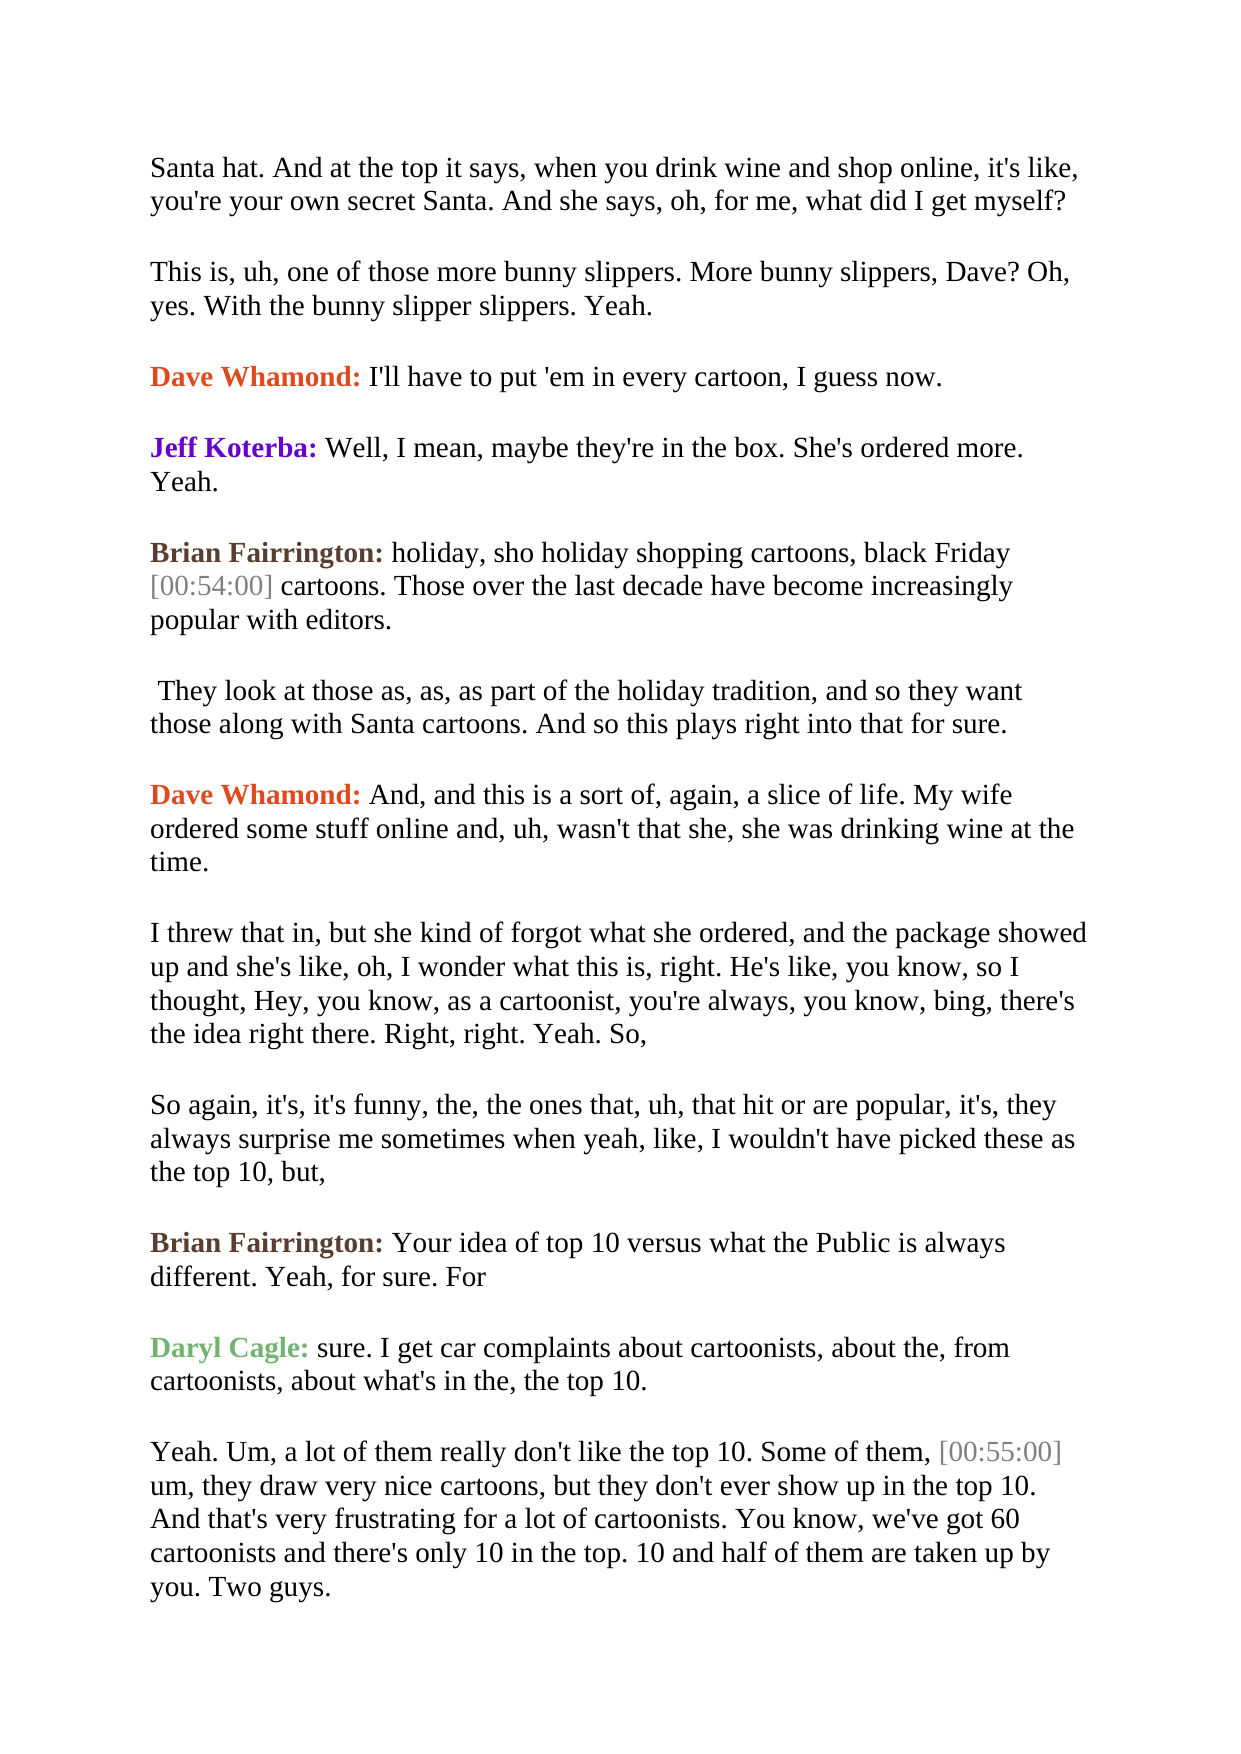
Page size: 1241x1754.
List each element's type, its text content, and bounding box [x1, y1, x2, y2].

text This is, uh, one of those more bunny slippers. More bunny slippers, Dave? Oh, yes. With the bunny slipper slippers. Yeah. [150, 254, 1090, 322]
text Brian Fairrington: holiday, sho holiday shopping cartoons, black Friday [00:54:00] cartoons. Those over the last decade have become increasingly popular with editors. [150, 535, 1090, 635]
text Yeah. Um, a lot of them really don't like the top 10. Some of them, [00:55:00] um, they draw very nice cartoons, but they don't ever show up in the top 10. And that's very frustrating for a lot of cartoonists. You know, we've got 60 cartoonists and there's only 10 in the top. 10 and half of them are taken up by you. Two guys. [150, 1434, 1090, 1602]
text They look at those as, as, as part of the holiday tradition, and so they want those along with Santa cartoons. And so this plays right into that for sure. [150, 673, 1090, 740]
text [150, 150, 1090, 217]
text I threw that in, but she kind of forgot what she ordered, and the package showed up and she's like, oh, I wonder what this is, right. He's like, you know, so I thought, Hey, you know, as a cartoonist, you're always, you know, bing, there's the idea right there. Right, right. Yeah. So, [150, 916, 1090, 1050]
text Daryl Cagle: sure. I get car complaints about cartoonists, about the, from cartoonists, about what's in the, the top 10. [150, 1330, 1090, 1397]
text Dave Whamond: And, and this is a sort of, again, a slice of life. My wife ordered some stuff online and, uh, wasn't that she, she was drinking wine at the time. [150, 777, 1090, 878]
text Brian Fairrington: Your idea of top 10 versus what the Public is always different. Yeah, for sure. For [150, 1225, 1090, 1292]
text Jeff Koterba: Well, I mean, maybe they're in the box. She's ordered more. Yeah. [150, 430, 1090, 497]
text So again, it's, it's funny, the, the ones that, uh, that hit or are popular, it's, they always surprise me sometimes when yeah, like, I wouldn't have picked these as the top 10, but, [150, 1087, 1090, 1188]
text Dave Whamond: I'll have to put 'em in every cartoon, I guess now. [150, 359, 1090, 393]
